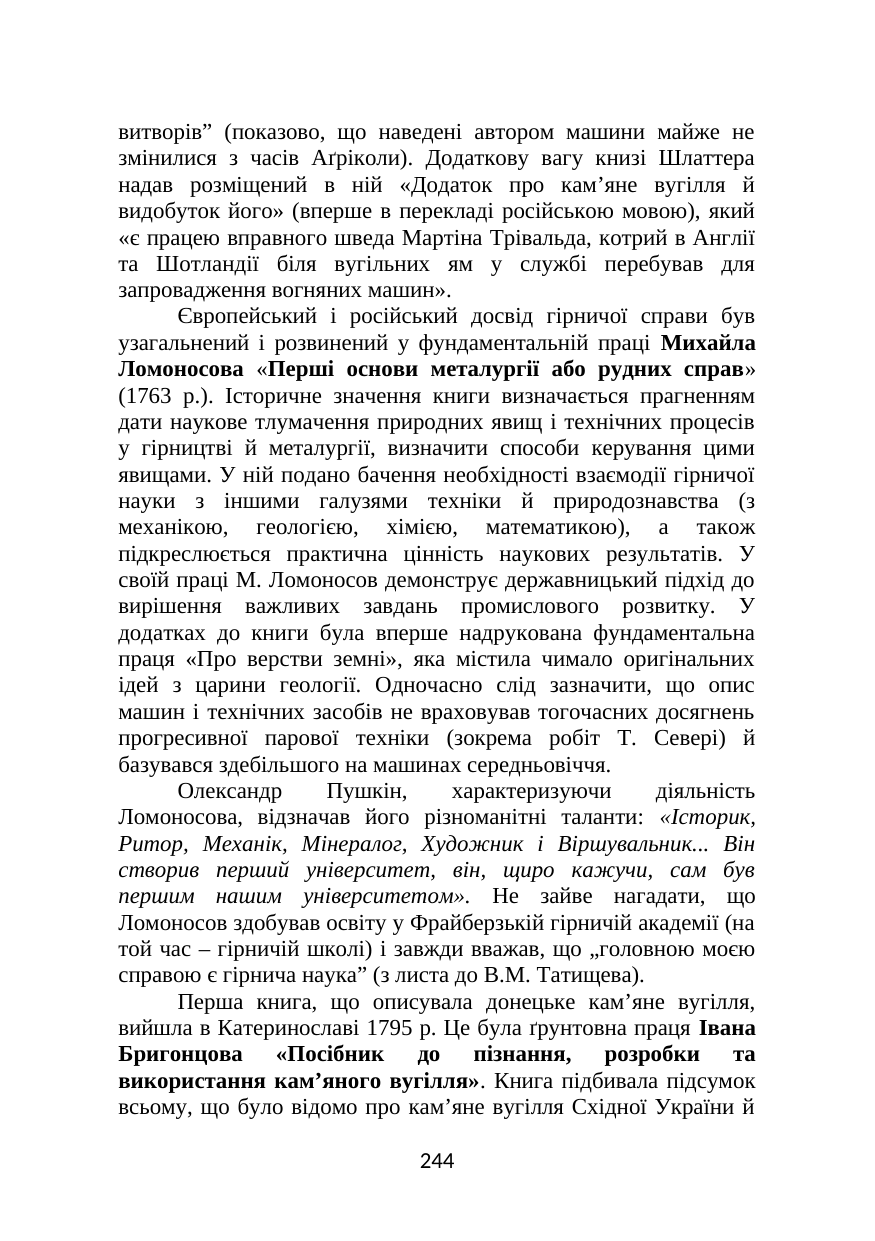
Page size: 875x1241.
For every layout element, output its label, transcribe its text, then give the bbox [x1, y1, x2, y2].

text Олександр Пушкін, характеризуючи діяльність Ломоносова, відзначав його різноманітні таланти: «Історик, Ритор, Механік, Мінералог, Художник і Віршувальник... Він створив перший університет, він, щиро кажучи, сам був першим нашим університетом». Не зайве нагадати, що Ломоносов здобував освіту у Фрайберзькій гірничій академії (на той час – гірничій школі) і завжди вважав, що „головною моєю справою є гірнича наука” (з листа до В.М. Татищева). [118, 777, 756, 988]
text Європейський і російський досвід гірничої справи був узагальнений і розвинений у фундаментальній праці Михайла Ломоносова «Перші основи металургії або рудних справ» (1763 р.). Історичне значення книги визначається прагненням дати наукове тлумачення природних явищ і технічних процесів у гірництві й металургії, визначити способи керування цими явищами. У ній подано бачення необхідності взаємодії гірничої науки з іншими галузями техніки й природознавства (з механікою, геологією, хімією, математикою), а також підкреслюється практична цінність наукових результатів. У своїй праці М. Ломоносов демонструє державницький підхід до вирішення важливих завдань промислового розвитку. У додатках до книги була вперше надрукована фундаментальна праця «Про верстви земні», яка містила чимало оригінальних ідей з царини геології. Одночасно слід зазначити, що опис машин і технічних засобів не враховував тогочасних досягнень прогресивної парової техніки (зокрема робіт Т. Севері) й базувався здебільшого на машинах середньовіччя. [118, 303, 756, 777]
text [118, 988, 756, 1119]
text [118, 118, 756, 303]
